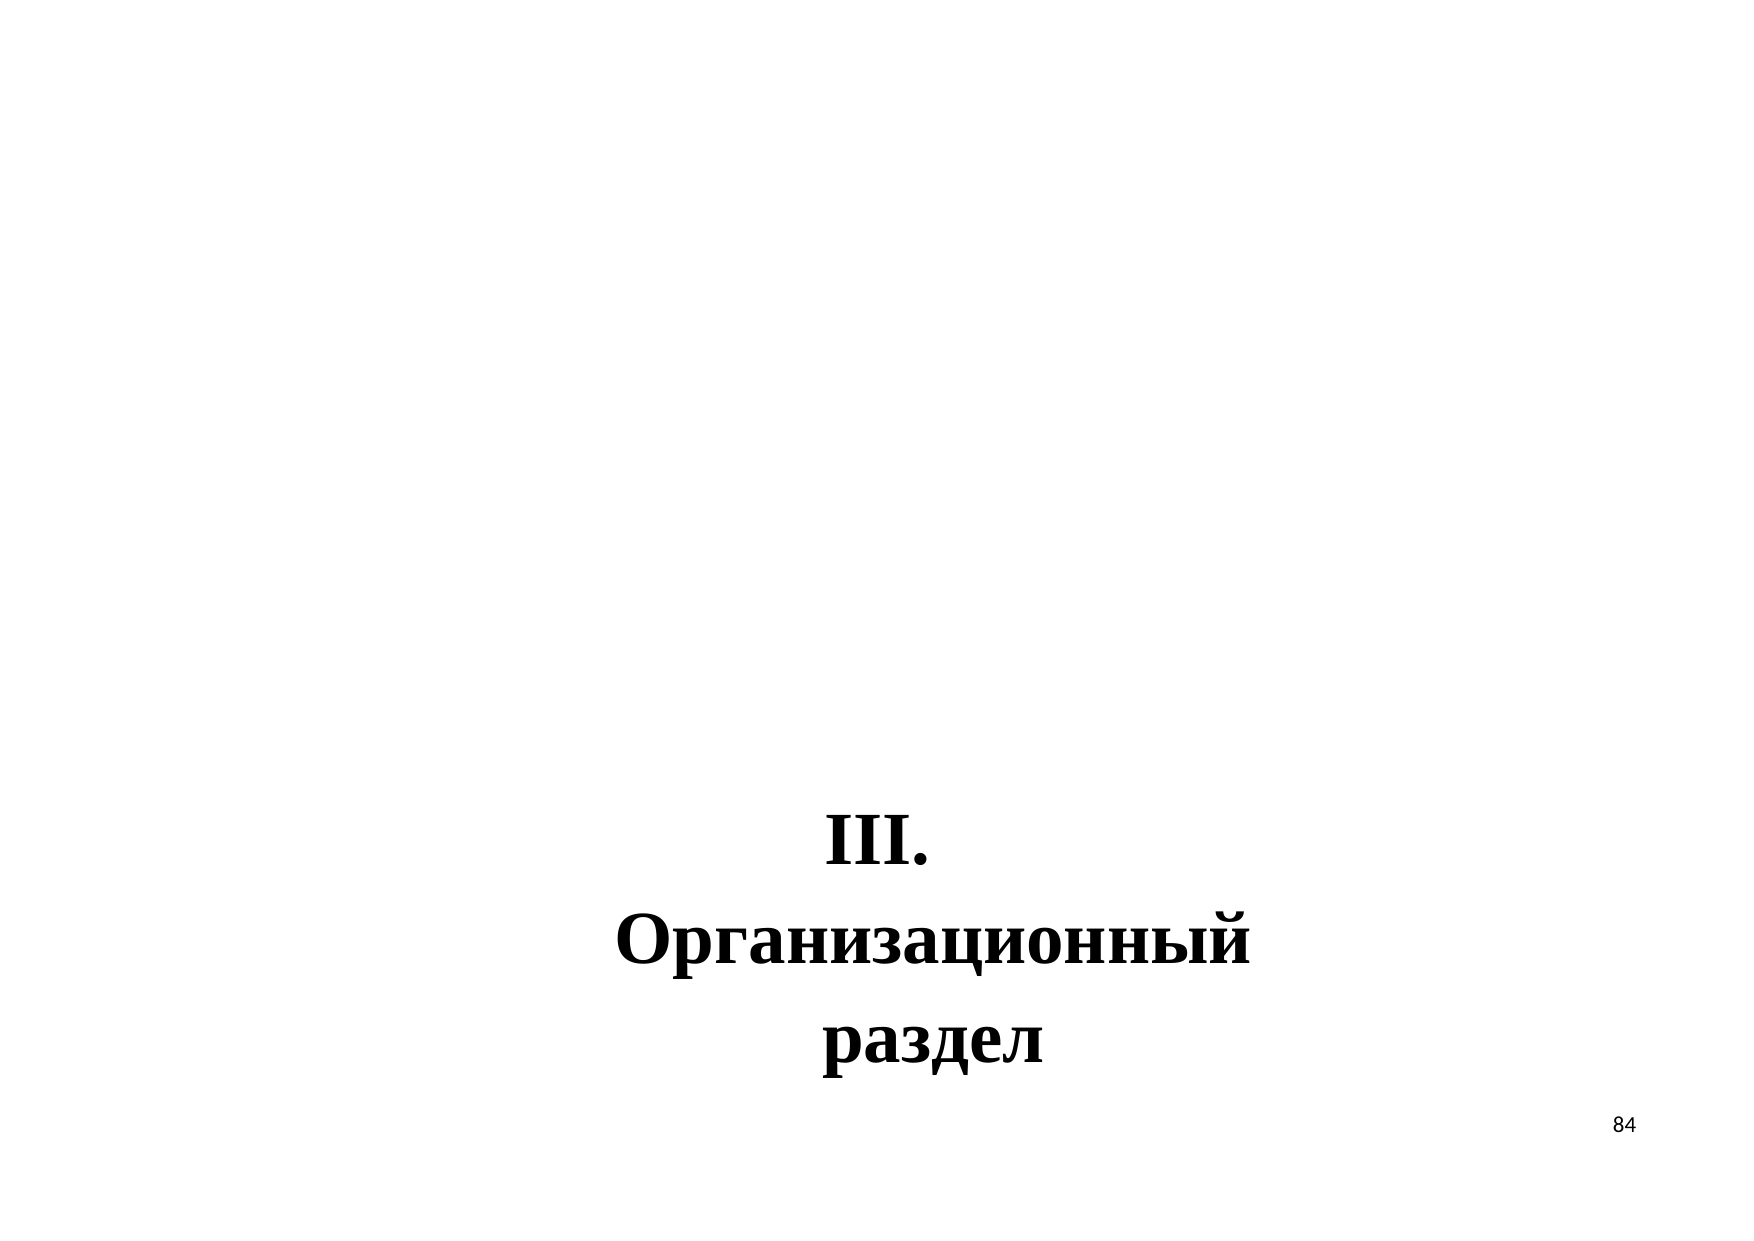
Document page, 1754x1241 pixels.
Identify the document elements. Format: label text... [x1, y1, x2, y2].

list раздел [231, 992, 1636, 1078]
list Организационный [231, 893, 1636, 979]
text III. [118, 794, 1636, 880]
